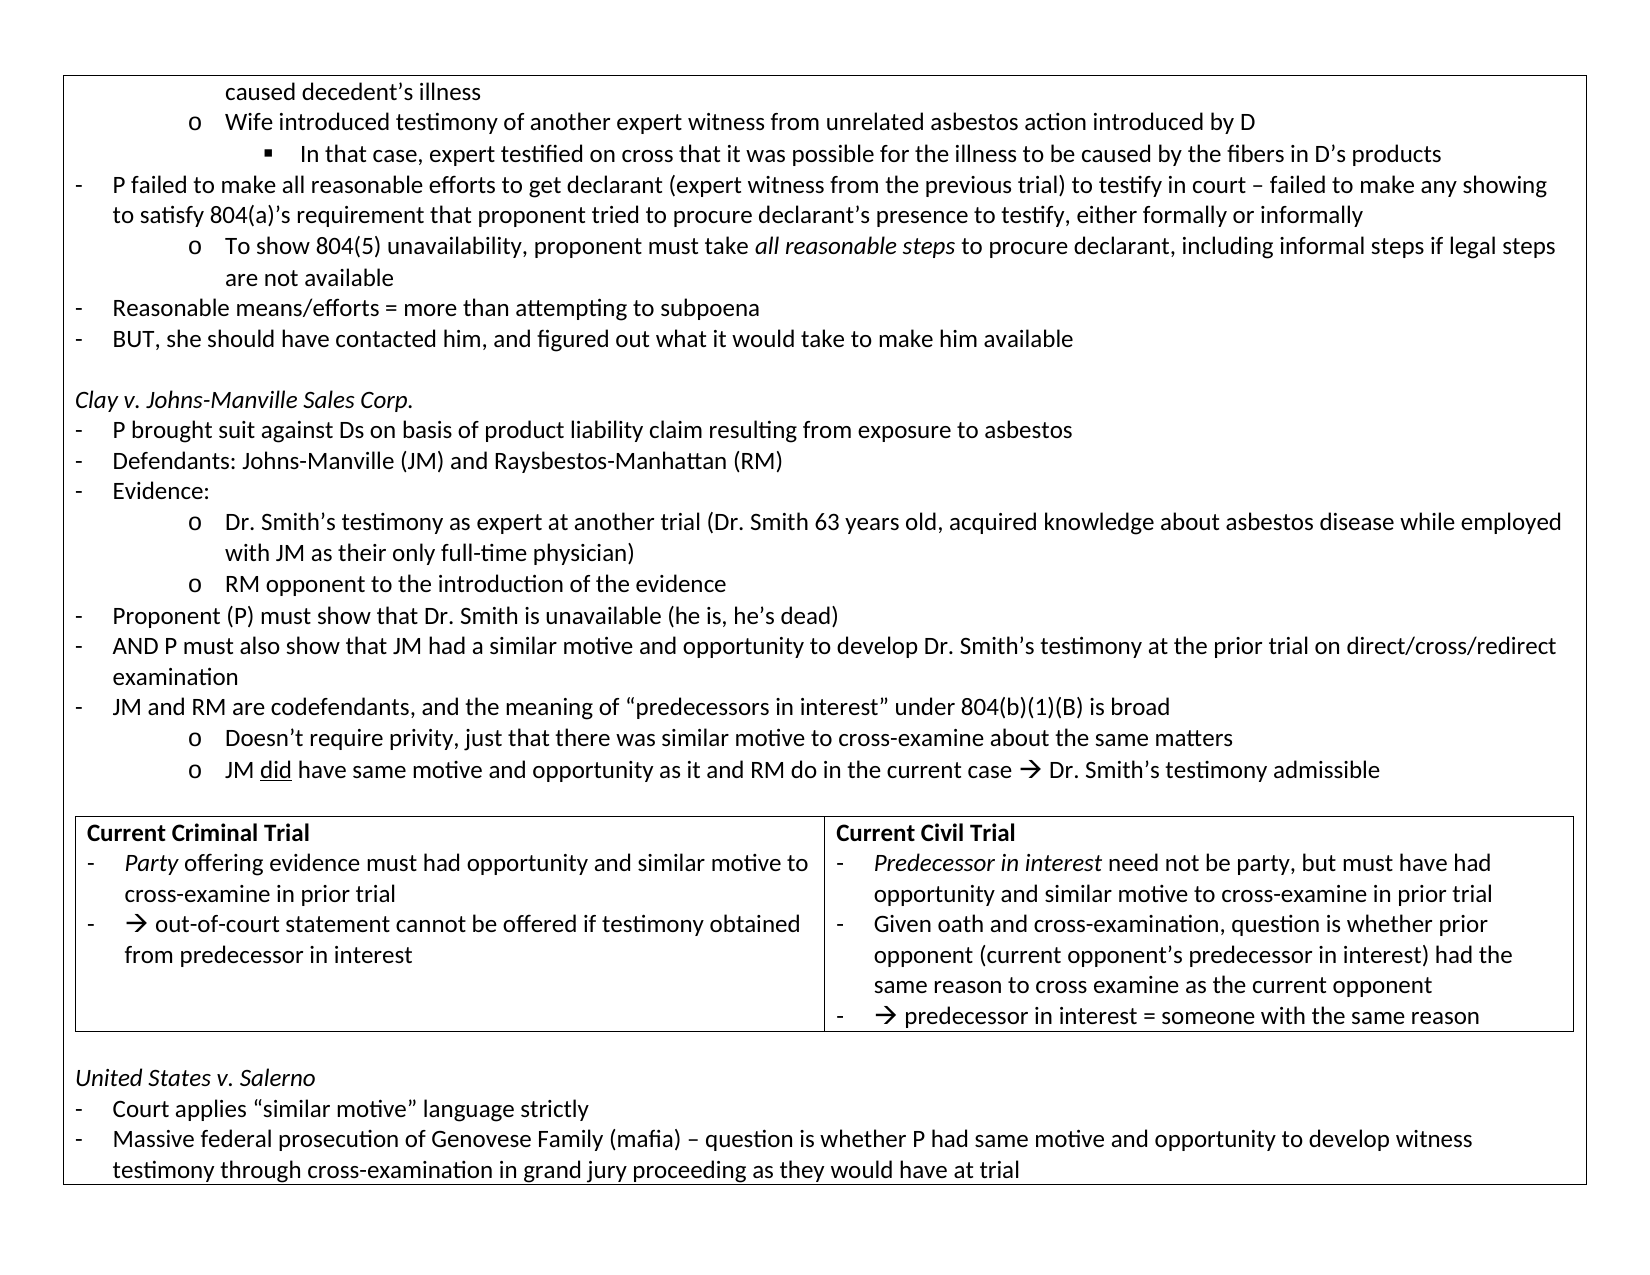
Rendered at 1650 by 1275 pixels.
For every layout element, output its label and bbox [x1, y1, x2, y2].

table_cell [64, 76, 1586, 1184]
